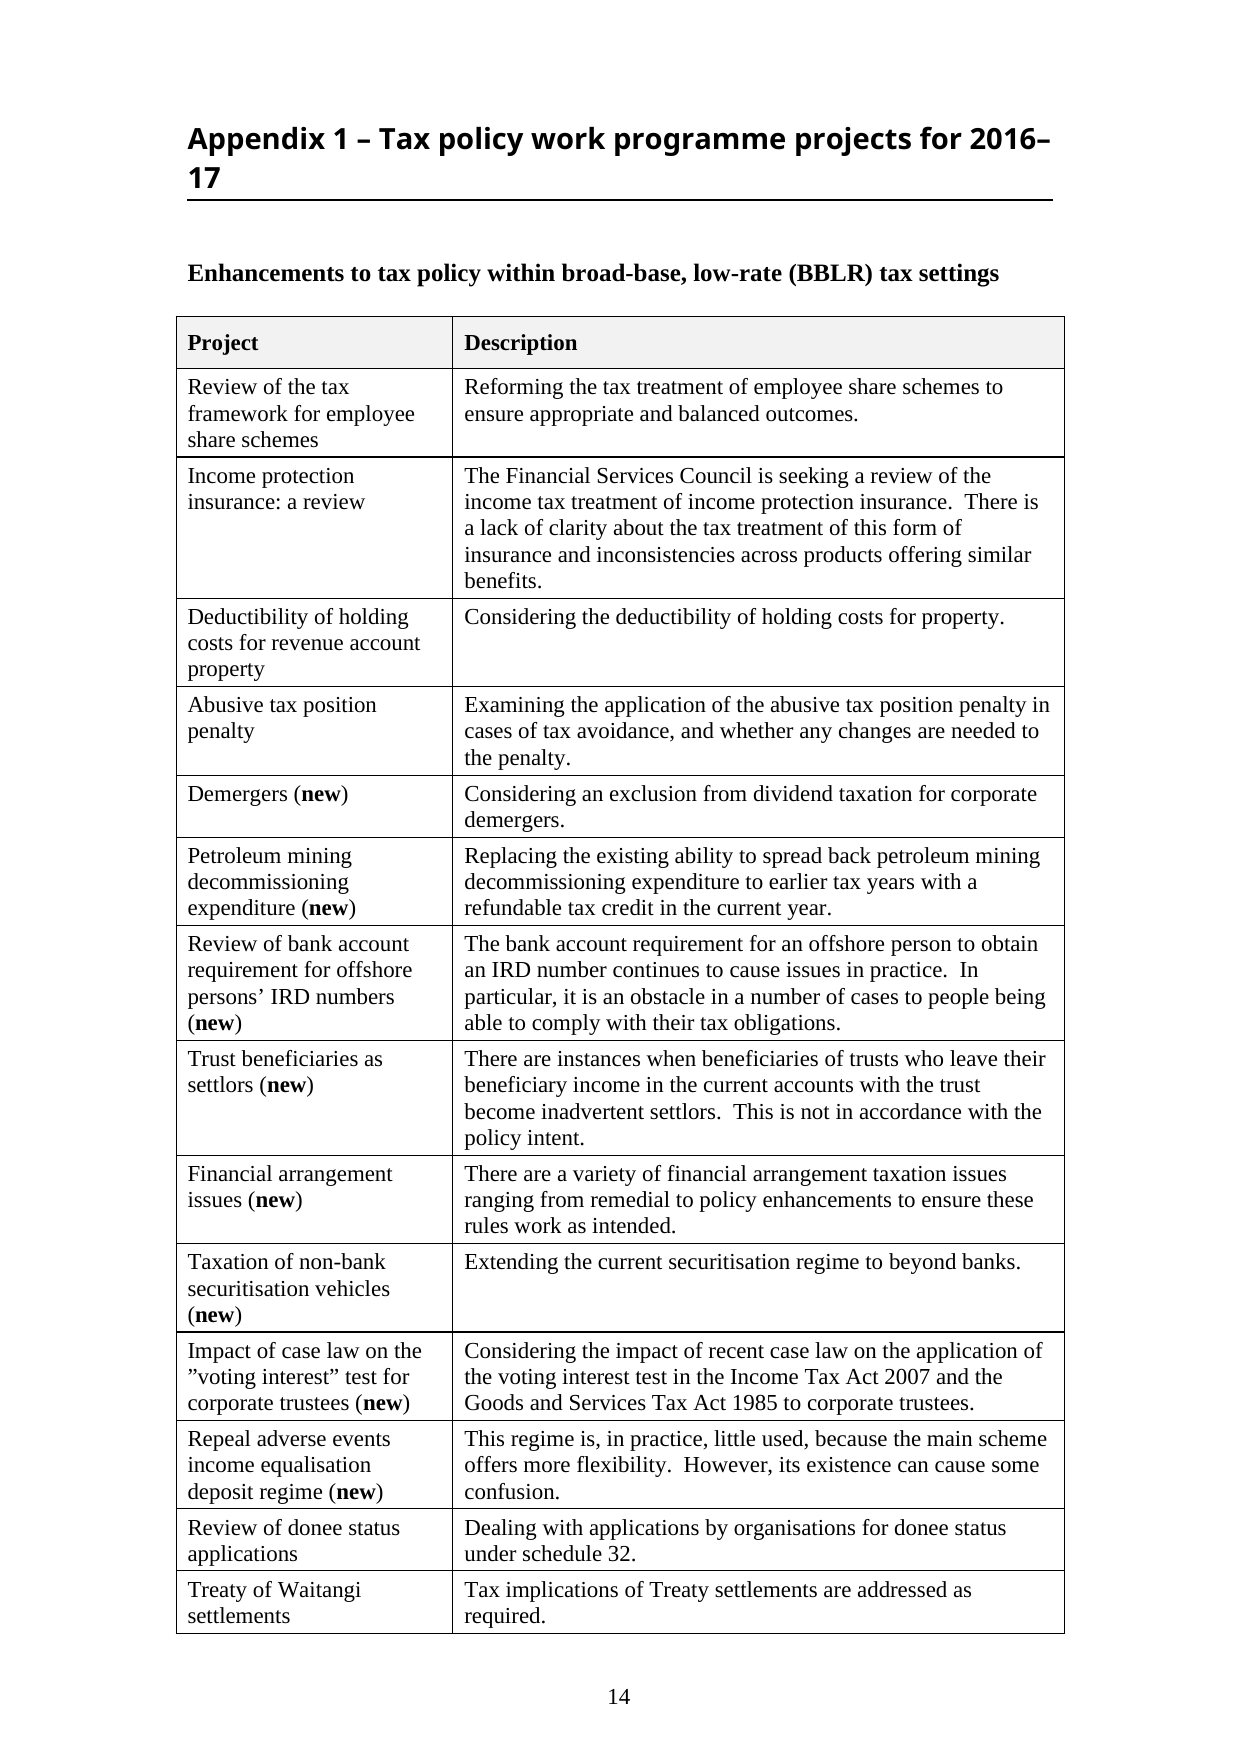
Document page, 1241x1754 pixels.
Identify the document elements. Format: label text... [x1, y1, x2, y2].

table_cell Income protection insurance: a review [177, 458, 452, 598]
table_cell Considering the deductibility of holding costs for property. [453, 599, 1064, 686]
table_cell Taxation of non-bank securitisation vehicles (new) [177, 1244, 452, 1331]
subtitle Enhancements to tax policy within broad-base, low-rate (BBLR) tax settings [187, 258, 1053, 287]
table_cell Review of bank account requirement for offshore persons’ IRD numbers (new) [177, 926, 452, 1040]
table_cell Considering the impact of recent case law on the application of the voting interest test in the Income Tax Act 2007 and the Goods and Services Tax Act 1985 to corporate trustees. [453, 1333, 1064, 1420]
table_cell Extending the current securitisation regime to beyond banks. [453, 1244, 1064, 1331]
table_cell Replacing the existing ability to spread back petroleum mining decommissioning expenditure to earlier tax years with a refundable tax credit in the current year. [453, 838, 1064, 925]
table_cell Treaty of Waitangi settlements [177, 1571, 452, 1632]
table_cell Demergers (new) [177, 776, 452, 837]
table_cell Impact of case law on the ”voting interest” test for corporate trustees (new) [177, 1333, 452, 1420]
table_cell This regime is, in practice, little used, because the main scheme offers more flexibility. However, its existence can cause some confusion. [453, 1421, 1064, 1508]
table_header Description [453, 317, 1064, 368]
table_cell Examining the application of the abusive tax position penalty in cases of tax avoidance, and whether any changes are needed to the penalty. [453, 687, 1064, 774]
table_cell Tax implications of Treaty settlements are addressed as required. [453, 1571, 1064, 1632]
table_cell Petroleum mining decommissioning expenditure (new) [177, 838, 452, 925]
table_cell Repeal adverse events income equalisation deposit regime (new) [177, 1421, 452, 1508]
table_cell The Financial Services Council is seeking a review of the income tax treatment of income protection insurance. There is a lack of clarity about the tax treatment of this form of insurance and inconsistencies across products offering similar benefits. [453, 458, 1064, 598]
subtitle Appendix 1 – Tax policy work programme projects for 2016–17 [187, 118, 1053, 199]
table_cell Reforming the tax treatment of employee share schemes to ensure appropriate and balanced outcomes. [453, 369, 1064, 456]
table_cell There are a variety of financial arrangement taxation issues ranging from remedial to policy enhancements to ensure these rules work as intended. [453, 1156, 1064, 1243]
table_header Project [177, 317, 452, 368]
table_cell There are instances when beneficiaries of trusts who leave their beneficiary income in the current accounts with the trust become inadvertent settlors. This is not in accordance with the policy intent. [453, 1041, 1064, 1154]
table_cell Financial arrangement issues (new) [177, 1156, 452, 1243]
table_cell Considering an exclusion from dividend taxation for corporate demergers. [453, 776, 1064, 837]
table_cell Review of donee status applications [177, 1509, 452, 1570]
table_cell The bank account requirement for an offshore person to obtain an IRD number continues to cause issues in practice. In particular, it is an obstacle in a number of cases to people being able to comply with their tax obligations. [453, 926, 1064, 1040]
table_cell Dealing with applications by organisations for donee status under schedule 32. [453, 1509, 1064, 1570]
table_cell Abusive tax position penalty [177, 687, 452, 774]
table_cell Trust beneficiaries as settlors (new) [177, 1041, 452, 1154]
table_cell Deductibility of holding costs for revenue account property [177, 599, 452, 686]
table_cell Review of the tax framework for employee share schemes [177, 369, 452, 456]
